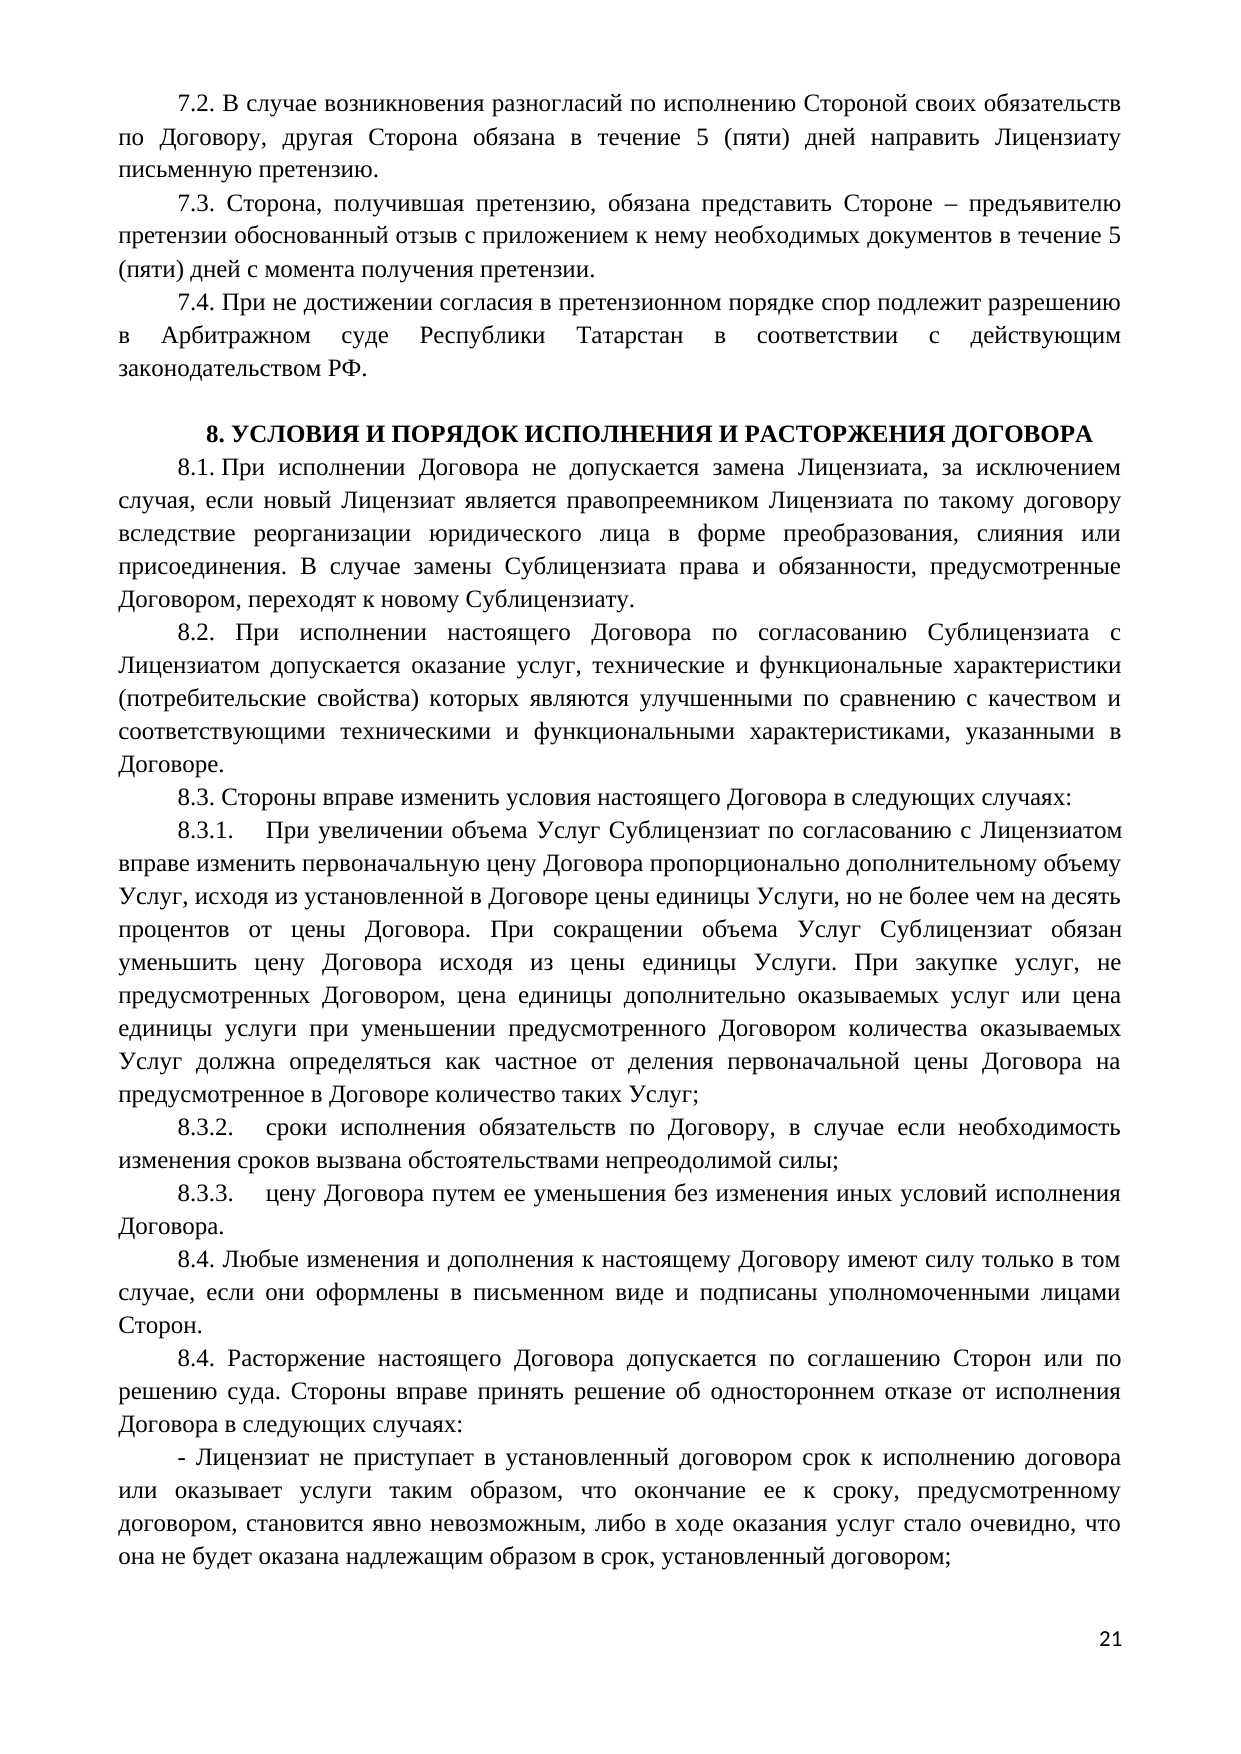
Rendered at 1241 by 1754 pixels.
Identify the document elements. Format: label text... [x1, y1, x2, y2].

text 8.1. При исполнении Договора не допускается замена Лицензиата, за исключением случая, если новый Лицензиат является правопреемником Лицензиата по такому договору вследствие реорганизации юридического лица в форме преобразования, слияния или присоединения. В случае замены Сублицензиата права и обязанности, предусмотренные Договором, переходят к новому Сублицензиату. [118, 452, 1122, 613]
text 8.3.1. При увеличении объема Услуг Сублицензиат по согласованию с Лицензиатом вправе изменить первоначальную цену Договора пропорционально дополнительному объему Услуг, исходя из установленной в Договоре цены единицы Услуги, но не более чем на десять процентов от цены Договора. При сокращении объема Услуг Сублицензиат обязан уменьшить цену Договора исходя из цены единицы Услуги. При закупке услуг, не предусмотренных Договором, цена единицы дополнительно оказываемых услуг или цена единицы услуги при уменьшении предусмотренного Договором количества оказываемых Услуг должна определяться как частное от деления первоначальной цены Договора на предусмотренное в Договоре количество таких Услуг; [118, 815, 1122, 1108]
text 7.4. При не достижении согласия в претензионном порядке спор подлежит разрешению в Арбитражном суде Республики Татарстан в соответствии с действующим законодательством РФ. [118, 287, 1122, 381]
text 8.3.2. сроки исполнения обязательств по Договору, в случае если необходимость изменения сроков вызвана обстоятельствами непреодолимой силы; [118, 1112, 1122, 1174]
text - Лицензиат не приступает в установленный договором срок к исполнению договора или оказывает услуги таким образом, что окончание ее к сроку, предусмотренному договором, становится явно невозможным, либо в ходе оказания услуг стало очевидно, что она не будет оказана надлежащим образом в срок, установленный договором; [118, 1442, 1122, 1570]
text 8.4. Любые изменения и дополнения к настоящему Договору имеют силу только в том случае, если они оформлены в письменном виде и подписаны уполномоченными лицами Сторон. [118, 1244, 1122, 1339]
text 8.3. Стороны вправе изменить условия настоящего Договора в следующих случаях: [118, 782, 1122, 811]
text 7.3. Сторона, получившая претензию, обязана представить Стороне – предъявителю претензии обоснованный отзыв с приложением к нему необходимых документов в течение 5 (пяти) дней с момента получения претензии. [118, 188, 1122, 282]
text 8. УСЛОВИЯ И ПОРЯДОК ИСПОЛНЕНИЯ И РАСТОРЖЕНИЯ ДОГОВОРА [118, 419, 1122, 447]
text 8.4. Расторжение настоящего Договора допускается по соглашению Сторон или по решению суда. Стороны вправе принять решение об одностороннем отказе от исполнения Договора в следующих случаях: [118, 1343, 1122, 1438]
text 8.3.3. цену Договора путем ее уменьшения без изменения иных условий исполнения Договора. [118, 1178, 1122, 1240]
text 8.2. При исполнении настоящего Договора по согласованию Сублицензиата с Лицензиатом допускается оказание услуг, технические и функциональные характеристики (потребительские свойства) которых являются улучшенными по сравнению с качеством и соответствующими техническими и функциональными характеристиками, указанными в Договоре. [118, 617, 1122, 778]
text 7.2. В случае возникновения разногласий по исполнению Стороной своих обязательств по Договору, другая Сторона обязана в течение 5 (пяти) дней направить Лицензиату письменную претензию. [118, 88, 1122, 183]
